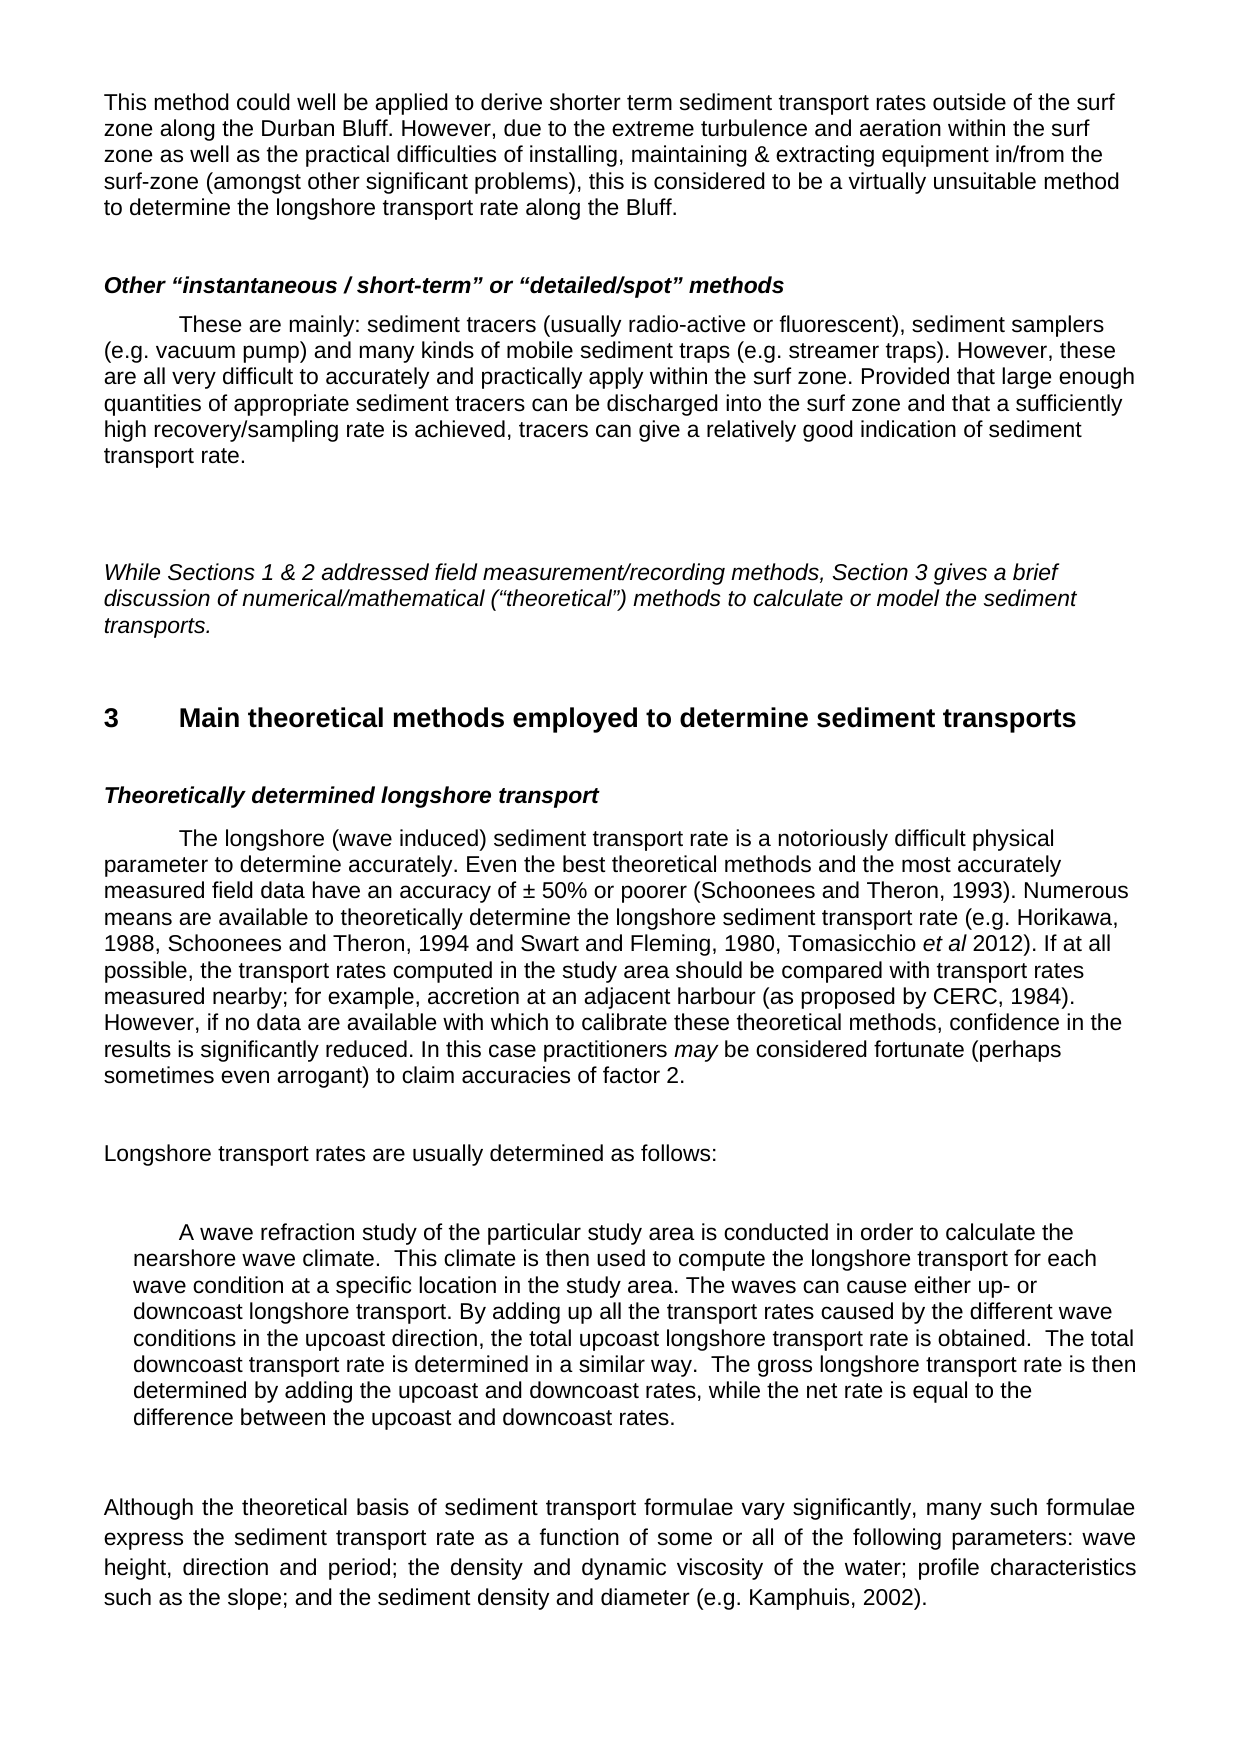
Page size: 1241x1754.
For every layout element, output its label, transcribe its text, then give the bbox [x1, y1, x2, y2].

text This method could well be applied to derive shorter term sediment transport rates outside of the surf zone along the Durban Bluff. However, due to the extreme turbulence and aeration within the surf zone as well as the practical difficulties of installing, maintaining & extracting equipment in/from the surf-zone (amongst other significant problems), this is considered to be a virtually unsuitable method to determine the longshore transport rate along the Bluff. [103, 89, 1137, 220]
text A wave refraction study of the particular study area is conducted in order to calculate the nearshore wave climate. This climate is then used to compute the longshore transport for each wave condition at a specific location in the study area. The waves can cause either up- or downcoast longshore transport. By adding up all the transport rates caused by the different wave conditions in the upcoast direction, the total upcoast longshore transport rate is obtained. The total downcoast transport rate is determined in a similar way. The gross longshore transport rate is then determined by adding the upcoast and downcoast rates, while the net rate is equal to the difference between the upcoast and downcoast rates. [133, 1219, 1137, 1430]
text Other “instantaneous / short-term” or “detailed/spot” methods [103, 272, 1137, 298]
text Although the theoretical basis of sediment transport formulae vary significantly, many such formulae express the sediment transport rate as a function of some or all of the following parameters: wave height, direction and period; the density and dynamic viscosity of the water; profile characteristics such as the slope; and the sediment density and diameter (e.g. Kamphuis, 2002). [103, 1493, 1137, 1610]
subtitle 3 Main theoretical methods employed to determine sediment transports [103, 702, 1137, 733]
text While Sections 1 & 2 addressed field measurement/recording methods, Section 3 gives a brief discussion of numerical/mathematical (“theoretical”) methods to calculate or model the sediment transports. [103, 559, 1137, 638]
text Theoretically determined longshore transport [103, 782, 1137, 808]
text The longshore (wave induced) sediment transport rate is a notoriously difficult physical parameter to determine accurately. Even the best theoretical methods and the most accurately measured field data have an accuracy of ± 50% or poorer (Schoonees and Theron, 1993). Numerous means are available to theoretically determine the longshore sediment transport rate (e.g. Horikawa, 1988, Schoonees and Theron, 1994 and Swart and Fleming, 1980, Tomasicchio et al 2012). If at all possible, the transport rates computed in the study area should be compared with transport rates measured nearby; for example, accretion at an adjacent harbour (as proposed by CERC, 1984). However, if no data are available with which to calibrate these theoretical methods, confidence in the results is significantly reduced. In this case practitioners may be considered fortunate (perhaps sometimes even arrogant) to claim accuracies of factor 2. [103, 825, 1137, 1088]
text These are mainly: sediment tracers (usually radio-active or fluorescent), sediment samplers (e.g. vacuum pump) and many kinds of mobile sediment traps (e.g. streamer traps). However, these are all very difficult to accurately and practically apply within the surf zone. Provided that large enough quantities of appropriate sediment tracers can be discharged into the surf zone and that a sufficiently high recovery/sampling rate is achieved, tracers can give a relatively good indication of sediment transport rate. [103, 311, 1137, 469]
text Longshore transport rates are usually determined as follows: [103, 1140, 1137, 1166]
